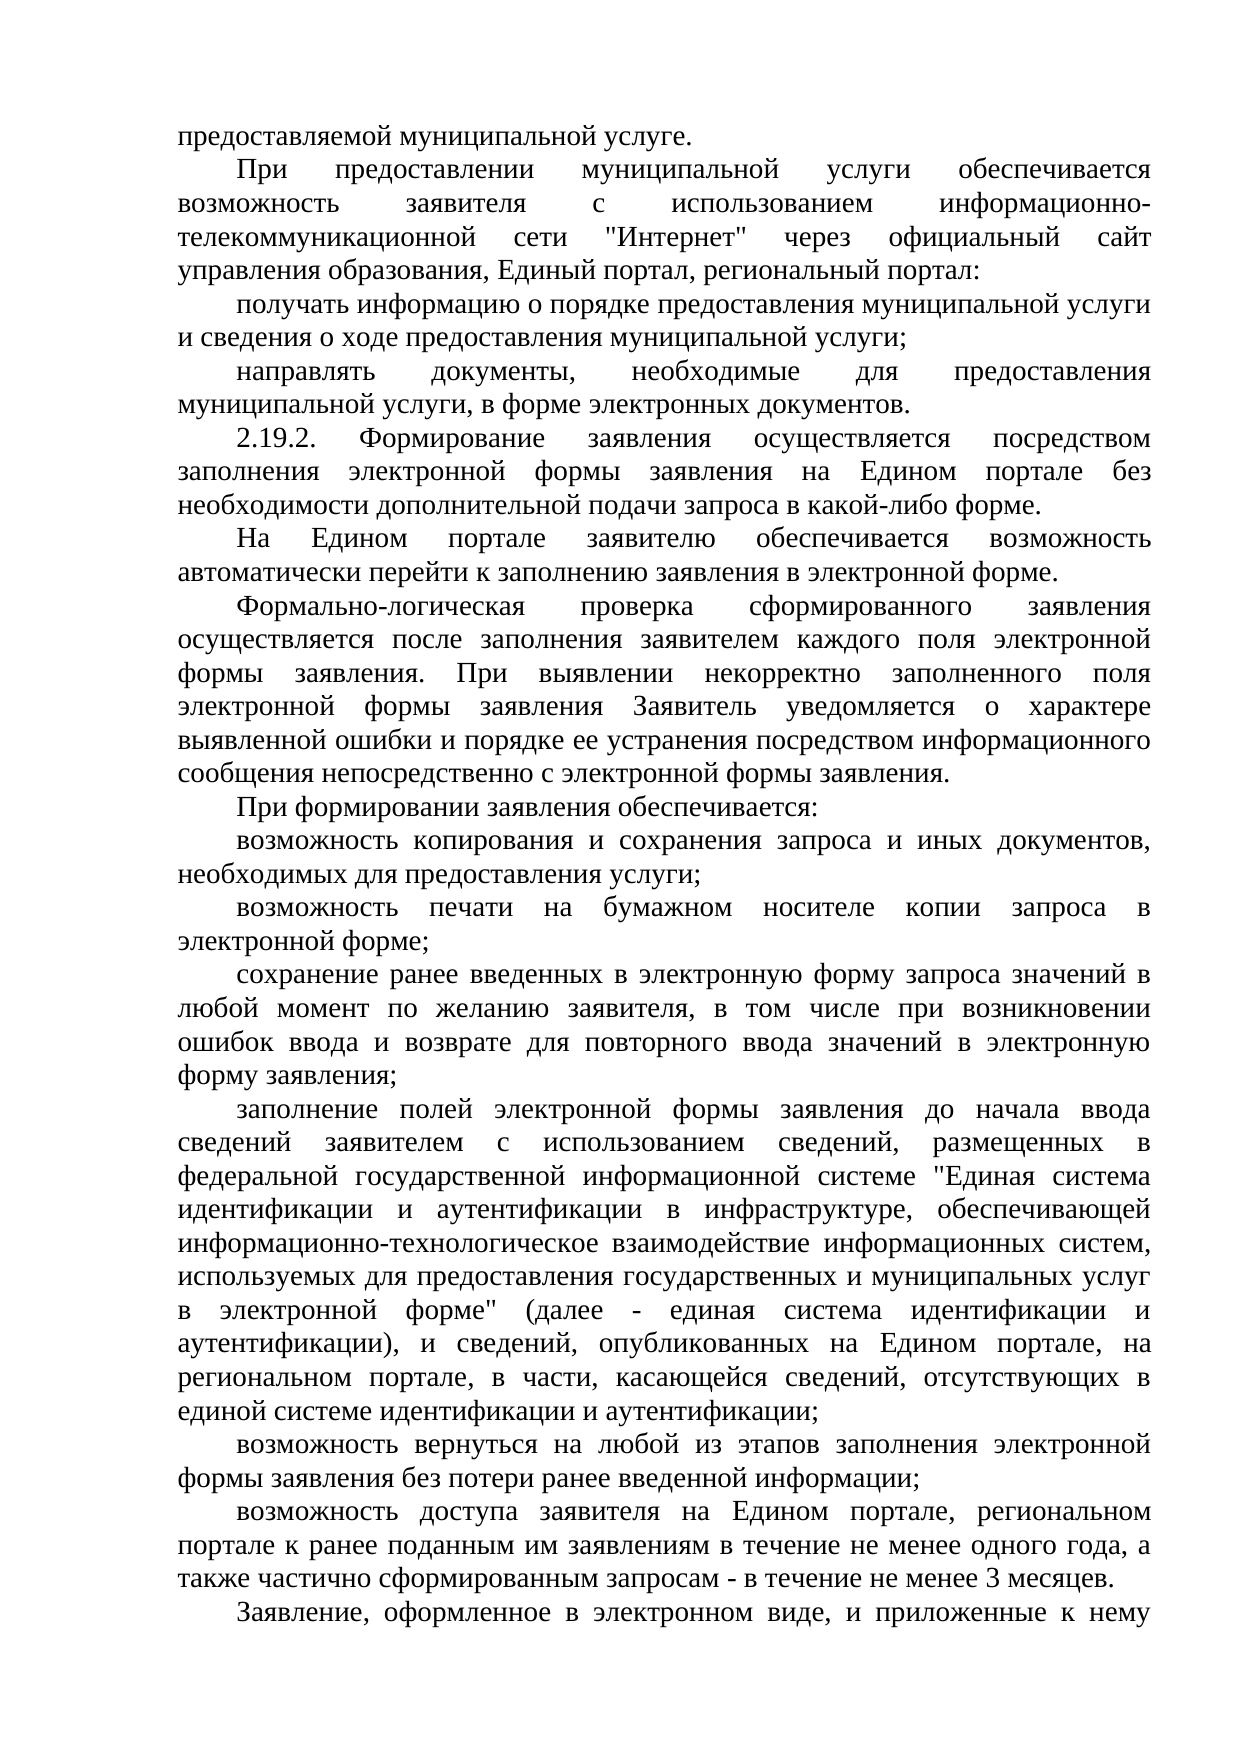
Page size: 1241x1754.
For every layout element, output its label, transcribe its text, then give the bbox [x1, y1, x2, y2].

text возможность доступа заявителя на Едином портале, региональном портале к ранее поданным им заявлениям в течение не менее одного года, а также частично сформированным запросам - в течение не менее 3 месяцев. [177, 1493, 1152, 1594]
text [177, 1594, 1152, 1627]
text 2.19.2. Формирование заявления осуществляется посредством заполнения электронной формы заявления на Едином портале без необходимости дополнительной подачи запроса в какой-либо форме. [177, 420, 1152, 521]
text заполнение полей электронной формы заявления до начала ввода сведений заявителем с использованием сведений, размещенных в федеральной государственной информационной системе "Единая система идентификации и аутентификации в инфраструктуре, обеспечивающей информационно-технологическое взаимодействие информационных систем, используемых для предоставления государственных и муниципальных услуг в электронной форме" (далее - единая система идентификации и аутентификации), и сведений, опубликованных на Едином портале, на региональном портале, в части, касающейся сведений, отсутствующих в единой системе идентификации и аутентификации; [177, 1091, 1152, 1426]
text получать информацию о порядке предоставления муниципальной услуги и сведения о ходе предоставления муниципальной услуги; [177, 286, 1152, 353]
text направлять документы, необходимые для предоставления муниципальной услуги, в форме электронных документов. [177, 353, 1152, 420]
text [177, 118, 1152, 152]
text возможность копирования и сохранения запроса и иных документов, необходимых для предоставления услуги; [177, 822, 1152, 889]
text Формально-логическая проверка сформированного заявления осуществляется после заполнения заявителем каждого поля электронной формы заявления. При выявлении некорректно заполненного поля электронной формы заявления Заявитель уведомляется о характере выявленной ошибки и порядке ее устранения посредством информационного сообщения непосредственно с электронной формы заявления. [177, 588, 1152, 789]
text На Едином портале заявителю обеспечивается возможность автоматически перейти к заполнению заявления в электронной форме. [177, 521, 1152, 588]
text сохранение ранее введенных в электронную форму запроса значений в любой момент по желанию заявителя, в том числе при возникновении ошибок ввода и возврате для повторного ввода значений в электронную форму заявления; [177, 957, 1152, 1091]
text При формировании заявления обеспечивается: [177, 789, 1152, 822]
text При предоставлении муниципальной услуги обеспечивается возможность заявителя с использованием информационно-телекоммуникационной сети "Интернет" через официальный сайт управления образования, Единый портал, региональный портал: [177, 152, 1152, 286]
text возможность вернуться на любой из этапов заполнения электронной формы заявления без потери ранее введенной информации; [177, 1426, 1152, 1493]
text возможность печати на бумажном носителе копии запроса в электронной форме; [177, 889, 1152, 957]
